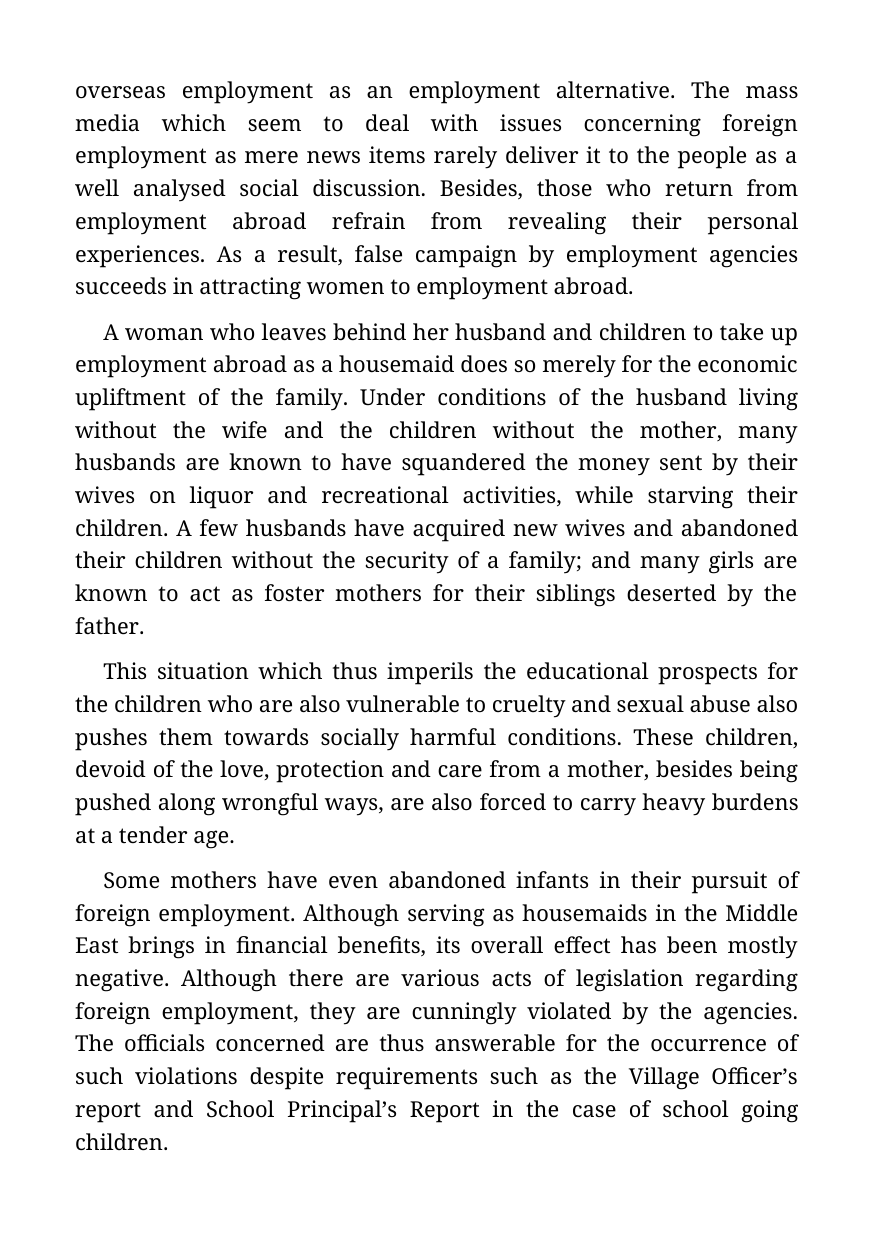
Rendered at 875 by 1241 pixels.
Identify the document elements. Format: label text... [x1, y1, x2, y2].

text A woman who leaves behind her husband and children to take up employment abroad as a housemaid does so merely for the economic upliftment of the family. Under conditions of the husband living without the wife and the children without the mother, many husbands are known to have squandered the money sent by their wives on liquor and recreational activities, while starving their children. A few husbands have acquired new wives and abandoned their children without the security of a family; and many girls are known to act as foster mothers for their siblings deserted by the father. [75, 316, 799, 641]
text Some mothers have even abandoned infants in their pursuit of foreign employment. Although serving as housemaids in the Middle East brings in financial benefits, its overall effect has been mostly negative. Although there are various acts of legislation regarding foreign employment, they are cunningly violated by the agencies. The officials concerned are thus answerable for the occurrence of such violations despite requirements such as the Village Officer’s report and School Principal’s Report in the case of school going children. [75, 865, 799, 1156]
text This situation which thus imperils the educational prospects for the children who are also vulnerable to cruelty and sexual abuse also pushes them towards socially harmful conditions. These children, devoid of the love, protection and care from a mother, besides being pushed along wrongful ways, are also forced to carry heavy burdens at a tender age. [75, 656, 799, 849]
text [75, 75, 799, 301]
